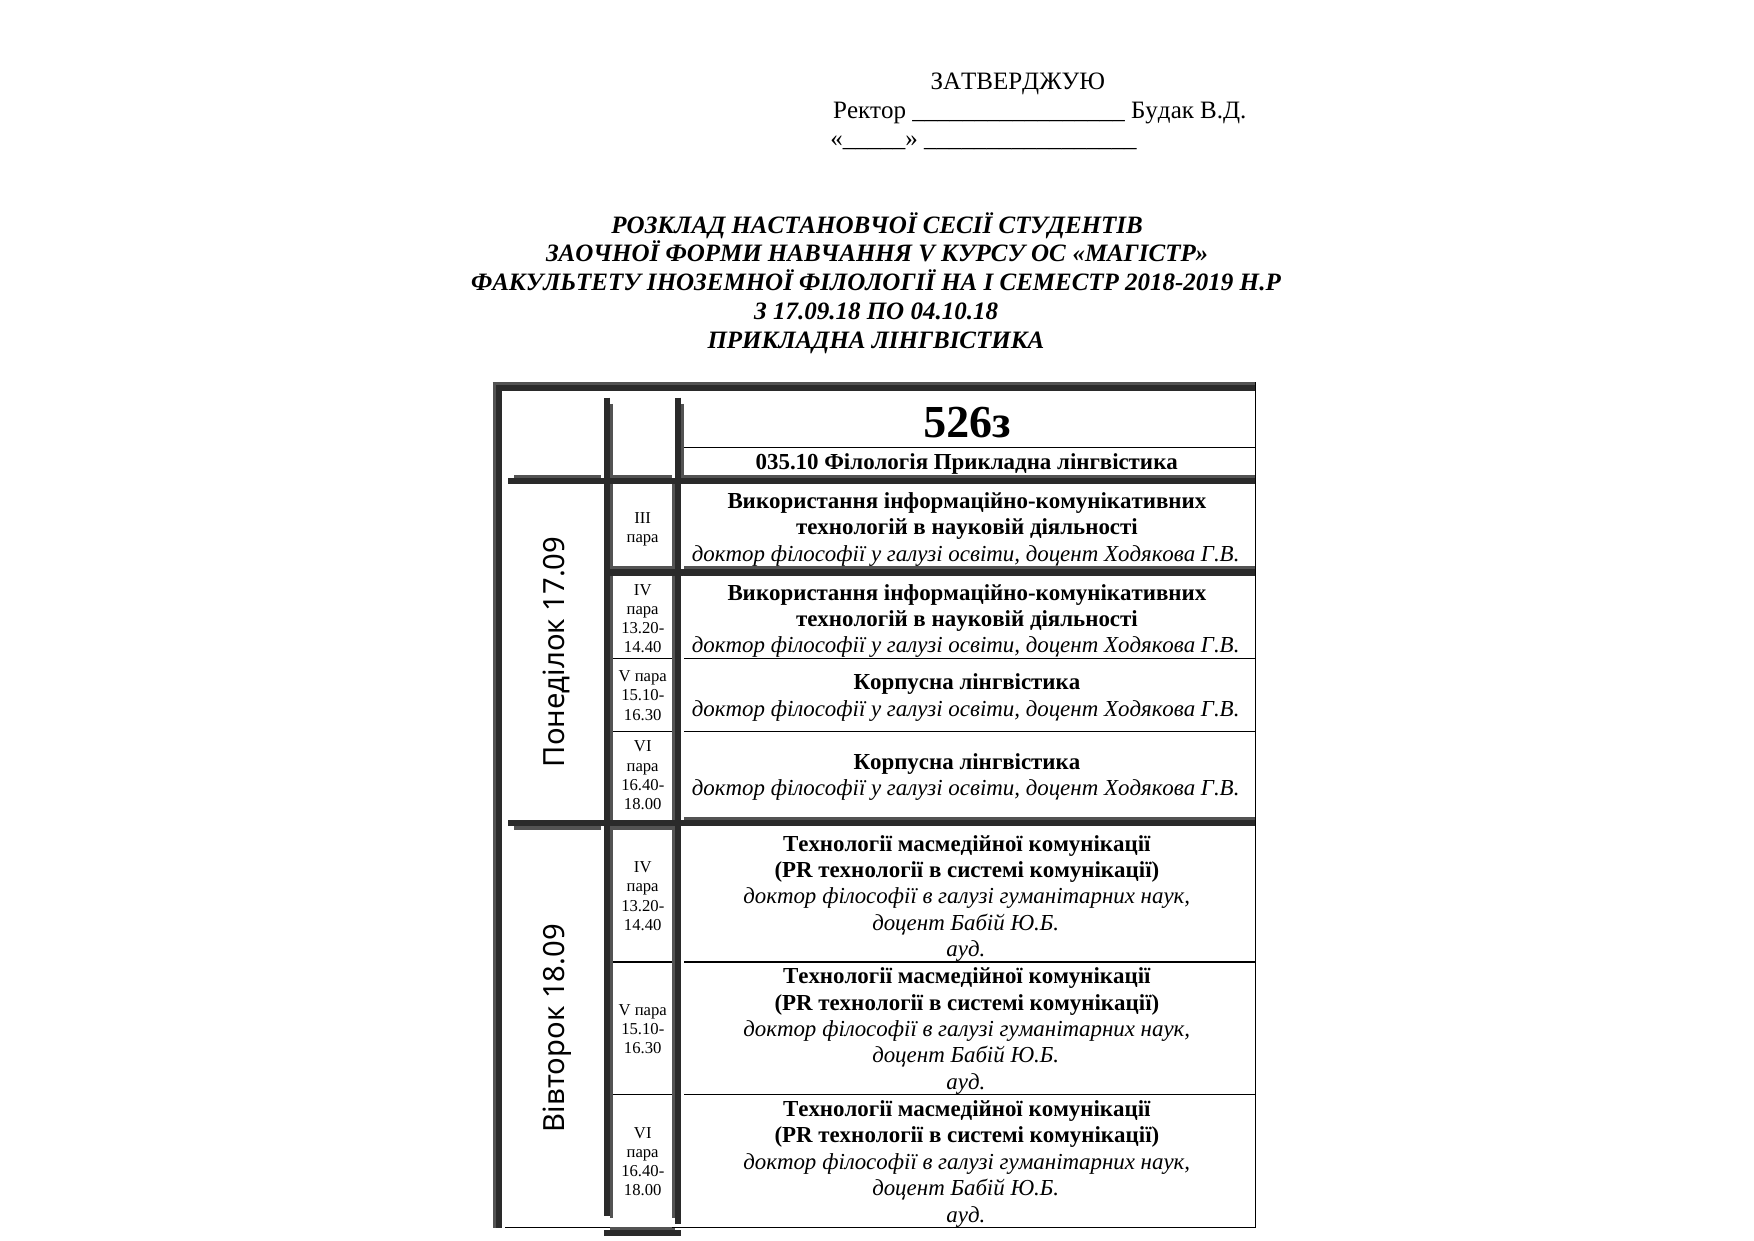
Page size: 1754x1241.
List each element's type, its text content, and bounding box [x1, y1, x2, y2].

table_cell Понеділок 17.09 [502, 475, 601, 817]
text З 17.09.18 ПО 04.10.18 [89, 296, 1665, 325]
table_cell Технології масмедійної комунікації (PR технології в системі комунікації) доктор філософії в галузі гуманітарних наук, доцент Бабій Ю.Б. ауд. [684, 963, 1255, 1094]
table_cell V пара 15.10-16.30 [613, 963, 672, 1094]
table_cell Вівторок 18.09 [502, 817, 607, 1227]
table_cell Корпусна лінгвістика доктор філософії у галузі освіти, доцент Ходякова Г.В. [684, 732, 1255, 817]
table_cell Використання інформаційно-комунікативних технологій в науковій діяльності доктор філософії у галузі освіти, доцент Ходякова Г.В. [684, 579, 1255, 658]
table_cell V пара 15.10-16.30 [613, 659, 672, 731]
text Розклад НАСТАНОВЧОЇ СЕСІЇ студентів [89, 210, 1665, 238]
table_cell ІІІ пара [613, 487, 672, 566]
table_cell 035.10 Філологія Прикладна лінгвістика [684, 448, 1255, 474]
table_cell VI пара 16.40-18.00 [613, 732, 672, 817]
text Ректор _________________ Будак В.Д. [89, 95, 1665, 123]
table_cell ІV пара 13.20-14.40 [613, 830, 672, 961]
table_header [505, 391, 607, 474]
table_cell Використання інформаційно-комунікативних технологій в науковій діяльності доктор філософії у галузі освіти, доцент Ходякова Г.В. [684, 487, 1255, 566]
table_cell VI пара 16.40-18.00 [607, 1095, 678, 1227]
text Прикладна лінгвістика [89, 325, 1665, 353]
table_cell Корпусна лінгвістика доктор філософії у галузі освіти, доцент Ходякова Г.В. [684, 659, 1255, 731]
text «_____» _________________ [89, 123, 1665, 152]
text ФАКУЛЬТЕТУ ІНОЗЕМНОЇ ФІЛОЛОГІЇ НА І СЕМЕСТР 2018-2019 Н.Р [89, 267, 1665, 296]
table_cell ІV пара 13.20-14.40 [613, 579, 672, 658]
text ЗАОЧНОЇ ФОРМИ НАВЧАННЯ V курсу ОС «МАГІСТР» [89, 238, 1665, 267]
table_cell Технології масмедійної комунікації (PR технології в системі комунікації) доктор філософії в галузі гуманітарних наук, доцент Бабій Ю.Б. ауд. [678, 1095, 1255, 1227]
text ЗАТВЕРДЖУЮ [89, 66, 1665, 95]
table_cell Технології масмедійної комунікації (PR технології в системі комунікації) доктор філософії в галузі гуманітарних наук, доцент Бабій Ю.Б. ауд. [684, 830, 1255, 961]
table_header 526з [678, 391, 1255, 447]
table_header [607, 391, 678, 474]
